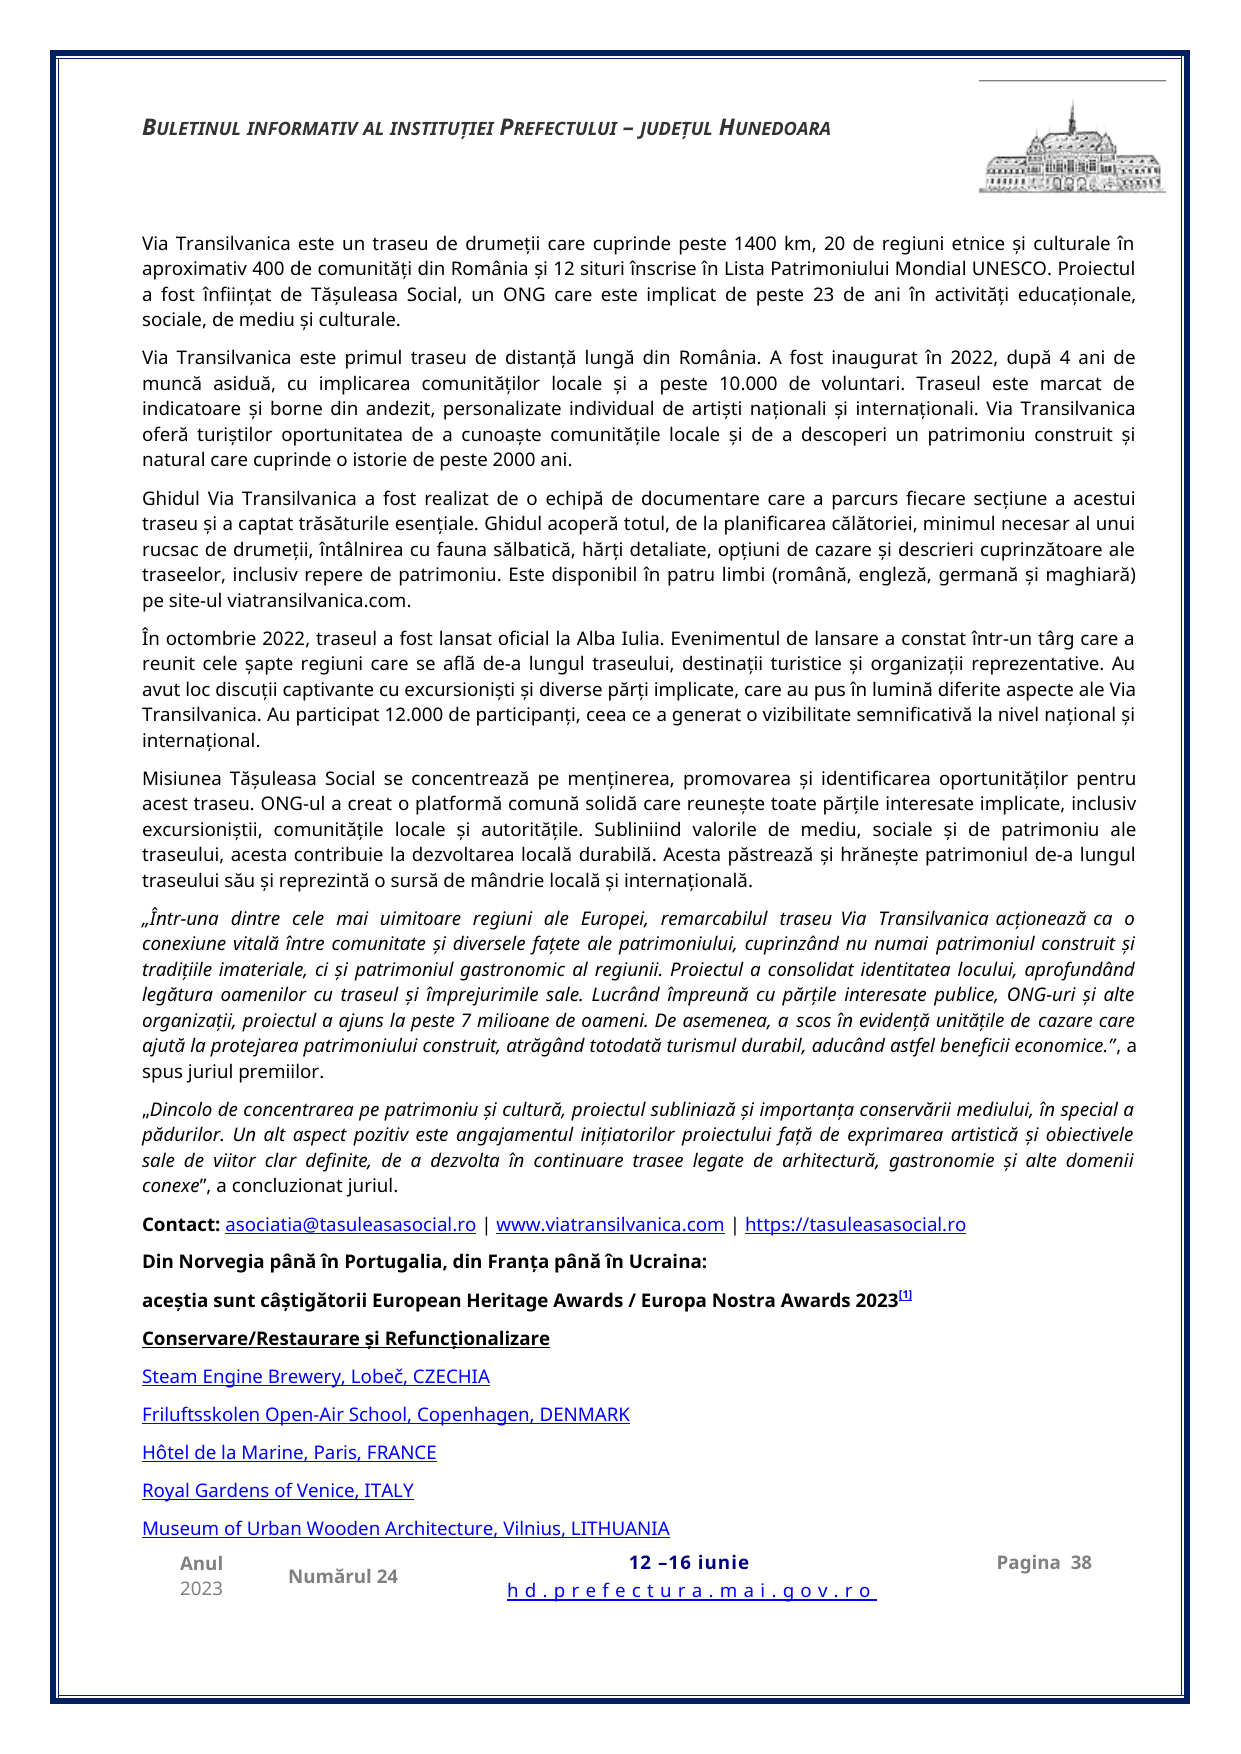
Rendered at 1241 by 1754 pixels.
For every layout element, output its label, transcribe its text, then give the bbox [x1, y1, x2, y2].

picture [978, 80, 1167, 212]
text Conservare/Restaurare și Refuncționalizare [142, 1325, 1137, 1350]
text Museum of Urban Wooden Architecture, Vilnius, LITHUANIA [142, 1515, 1137, 1541]
text Din Norvegia până în Portugalia, din Franța până în Ucraina: [142, 1249, 1137, 1274]
text Friluftsskolen Open-Air School, Copenhagen, DENMARK [142, 1401, 1137, 1426]
text „Într-una dintre cele mai uimitoare regiuni ale Europei, remarcabilul traseu Via Transilvanica acționează ca o conexiune vitală între comunitate și diversele fațete ale patrimoniului, cuprinzând nu numai patrimoniul construit și tradițiile imateriale, ci și patrimoniul gastronomic al regiunii. Proiectul a consolidat identitatea locului, aprofundând legătura oamenilor cu traseul și împrejurimile sale. Lucrând împreună cu părțile interesate publice, ONG-uri și alte organizații, proiectul a ajuns la peste 7 milioane de oameni. De asemenea, a scos în evidență unitățile de cazare care ajută la protejarea patrimoniului construit, atrăgând totodată turismul durabil, aducând astfel beneficii economice.”, a spus juriul premiilor. [142, 905, 1137, 1084]
text Via Transilvanica este primul traseu de distanță lungă din România. A fost inaugurat în 2022, după 4 ani de muncă asiduă, cu implicarea comunităților locale și a peste 10.000 de voluntari. Traseul este marcat de indicatoare și borne din andezit, personalizate individual de artiști naționali și internaționali. Via Transilvanica oferă turiștilor oportunitatea de a cunoaște comunitățile locale și de a descoperi un patrimoniu construit și natural care cuprinde o istorie de peste 2000 ani. [142, 345, 1137, 472]
text Royal Gardens of Venice, ITALY [142, 1477, 1137, 1502]
text Via Transilvanica este un traseu de drumeții care cuprinde peste 1400 km, 20 de regiuni etnice și culturale în aproximativ 400 de comunități din România și 12 situri înscrise în Lista Patrimoniului Mondial UNESCO. Proiectul a fost înființat de Tășuleasa Social, un ONG care este implicat de peste 23 de ani în activități educaționale, sociale, de mediu și culturale. [142, 230, 1137, 332]
text aceștia sunt câștigătorii European Heritage Awards / Europa Nostra Awards 2023[1] [142, 1287, 1137, 1312]
text În octombrie 2022, traseul a fost lansat oficial la Alba Iulia. Evenimentul de lansare a constat într-un târg care a reunit cele șapte regiuni care se află de-a lungul traseului, destinații turistice și organizații reprezentative. Au avut loc discuții captivante cu excursioniști și diverse părți implicate, care au pus în lumină diferite aspecte ale Via Transilvanica. Au participat 12.000 de participanți, ceea ce a generat o vizibilitate semnificativă la nivel național și internațional. [142, 625, 1137, 752]
text Hôtel de la Marine, Paris, FRANCE [142, 1439, 1137, 1464]
text „Dincolo de concentrarea pe patrimoniu și cultură, proiectul subliniază și importanța conservării mediului, în special a pădurilor. Un alt aspect pozitiv este angajamentul inițiatorilor proiectului față de exprimarea artistică și obiectivele sale de viitor clar definite, de a dezvolta în continuare trasee legate de arhitectură, gastronomie și alte domenii conexe”, a concluzionat juriul. [142, 1096, 1137, 1198]
text Contact: asociatia@tasuleasasocial.ro | www.viatransilvanica.com | https://tasuleasasocial.ro [142, 1211, 1137, 1236]
text Ghidul Via Transilvanica a fost realizat de o echipă de documentare care a parcurs fiecare secțiune a acestui traseu și a captat trăsăturile esențiale. Ghidul acoperă totul, de la planificarea călătoriei, minimul necesar al unui rucsac de drumeții, întâlnirea cu fauna sălbatică, hărți detaliate, opțiuni de cazare și descrieri cuprinzătoare ale traseelor, inclusiv repere de patrimoniu. Este disponibil în patru limbi (română, engleză, germană și maghiară) pe site-ul viatransilvanica.com. [142, 485, 1137, 612]
text Steam Engine Brewery, Lobeč, CZECHIA [142, 1363, 1137, 1388]
text Misiunea Tășuleasa Social se concentrează pe menținerea, promovarea și identificarea oportunităților pentru acest traseu. ONG-ul a creat o platformă comună solidă care reunește toate părțile interesate implicate, inclusiv excursioniștii, comunitățile locale și autoritățile. Subliniind valorile de mediu, sociale și de patrimoniu ale traseului, acesta contribuie la dezvoltarea locală durabilă. Acesta păstrează și hrănește patrimoniul de-a lungul traseului său și reprezintă o sursă de mândrie locală și internațională. [142, 765, 1137, 893]
